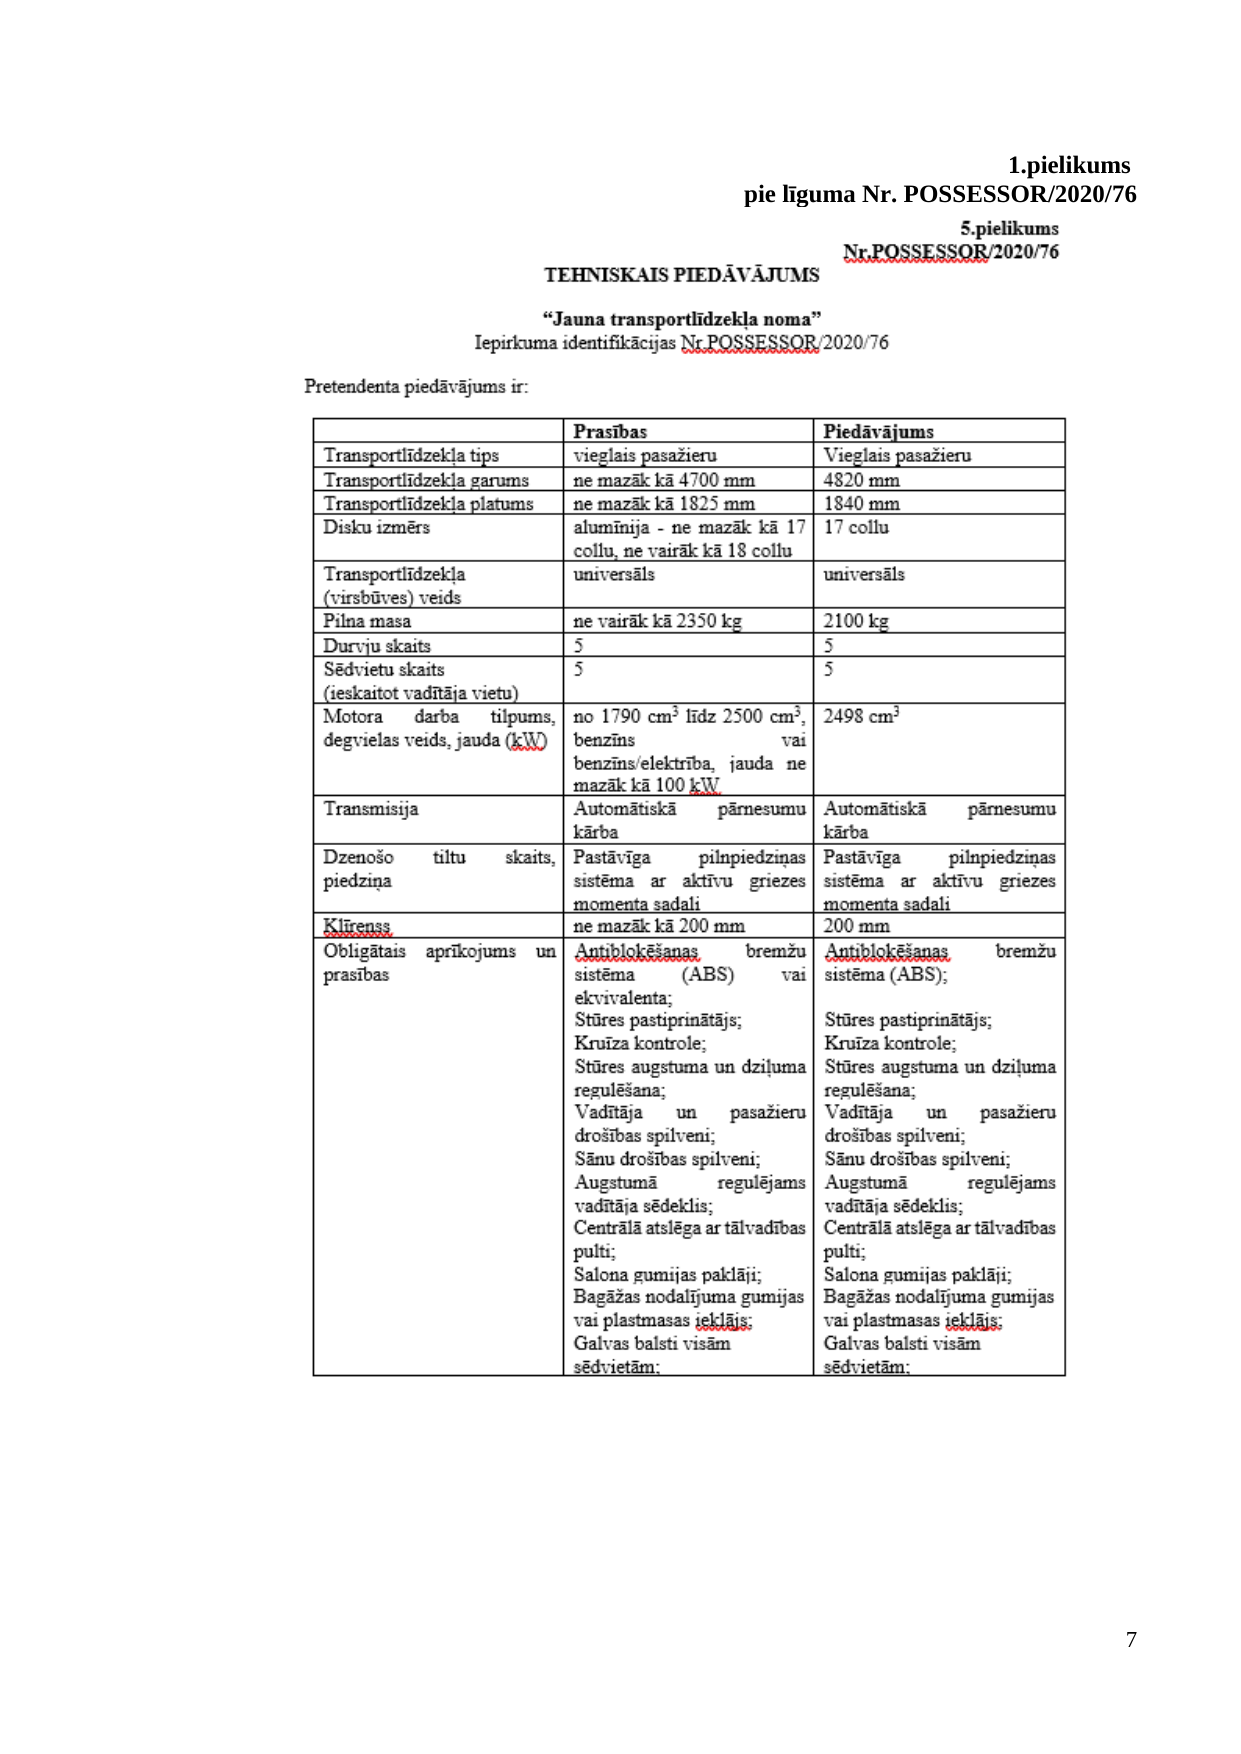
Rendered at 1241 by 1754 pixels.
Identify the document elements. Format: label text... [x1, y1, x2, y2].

picture [227, 207, 1135, 1447]
list 1.pielikums pie līguma Nr. POSSESSOR/2020/76 [225, 150, 1137, 207]
